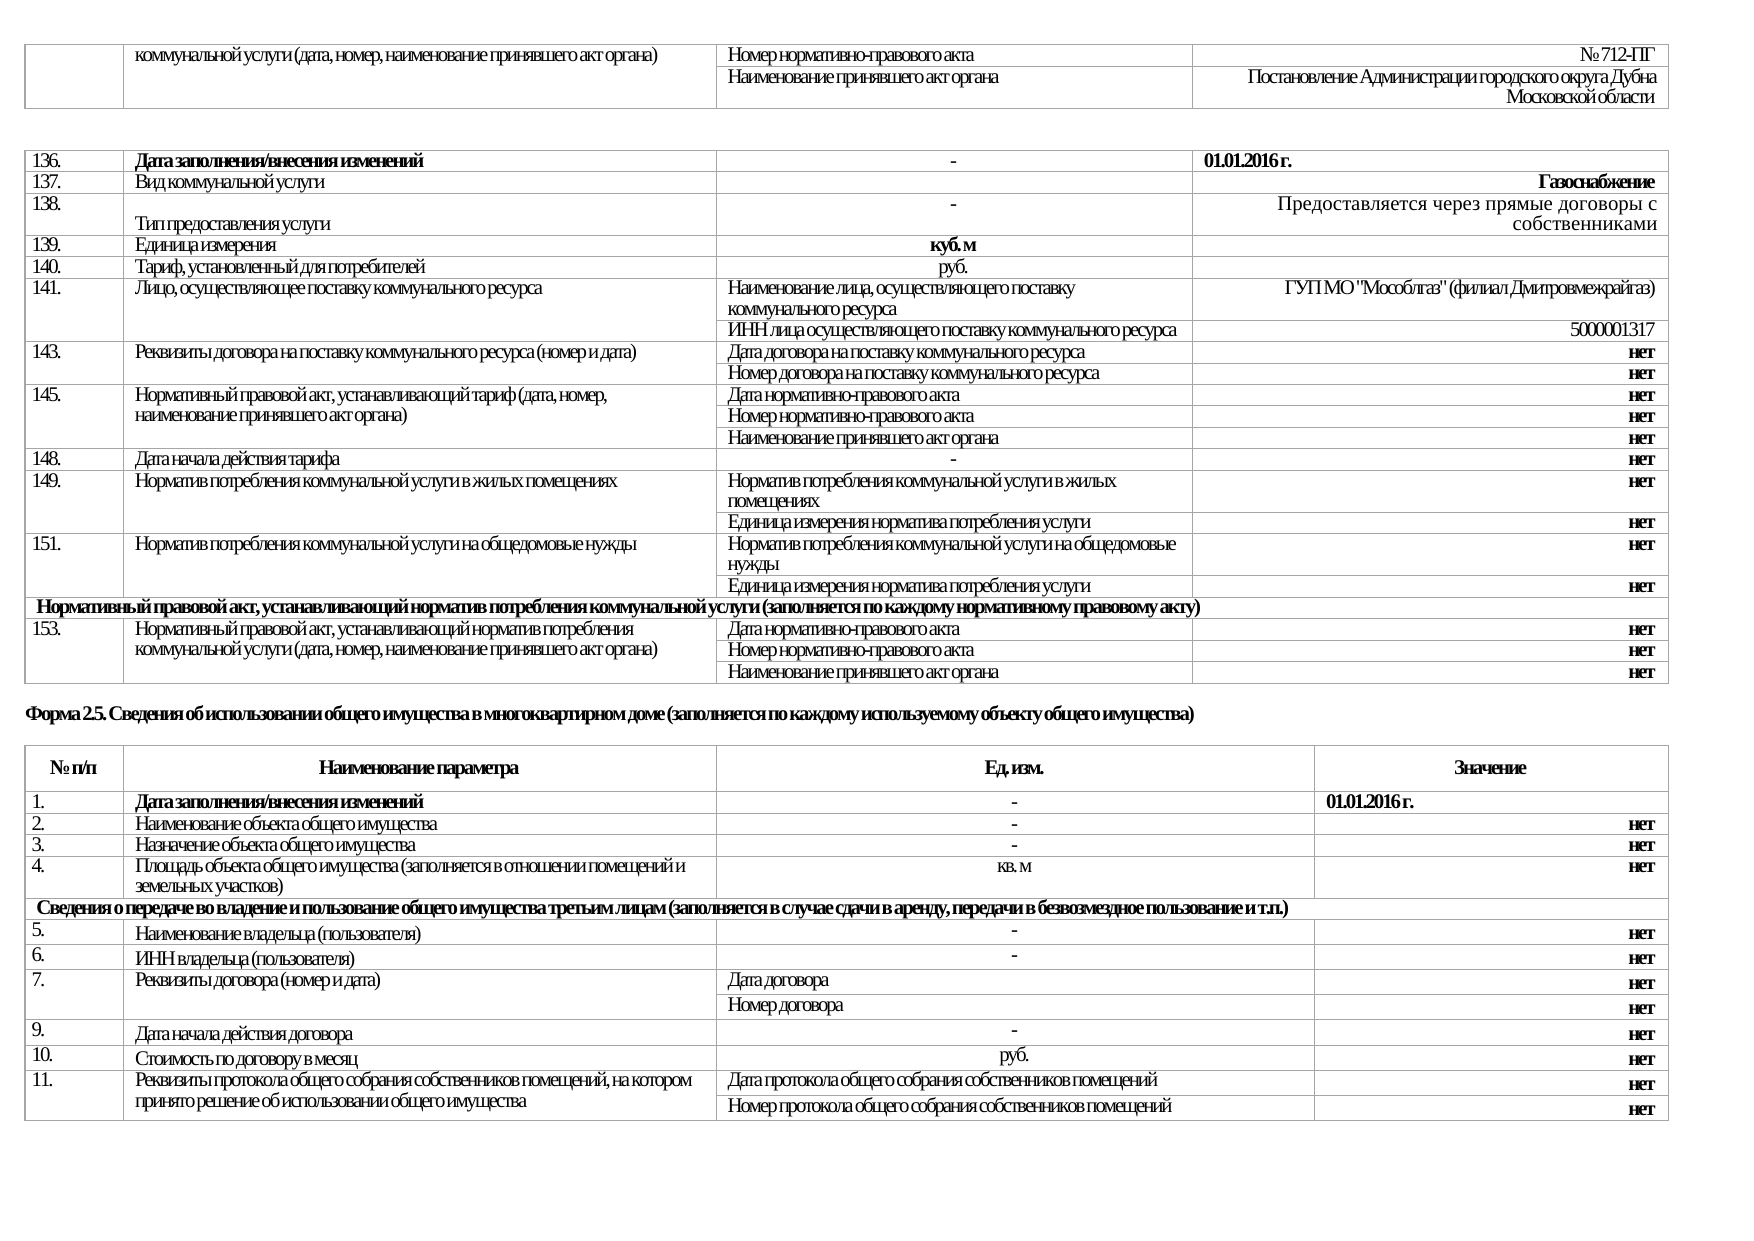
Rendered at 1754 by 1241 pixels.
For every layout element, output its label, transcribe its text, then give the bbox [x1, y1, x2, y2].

table_cell [26, 45, 123, 108]
table_cell [1193, 257, 1668, 277]
table_cell [26, 814, 123, 834]
table_cell - [717, 814, 1314, 834]
table_cell - [717, 835, 1314, 856]
table_cell нет [1193, 342, 1668, 362]
table_cell Нормативный правовой акт, устанавливающий тариф (дата, номер, наименование принявшего акт органа) [124, 385, 716, 448]
table_cell нет [1315, 1071, 1668, 1095]
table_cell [124, 45, 716, 108]
table_header Ед. изм. [717, 746, 1314, 791]
table_cell [26, 257, 123, 277]
table_cell нет [1193, 428, 1668, 448]
table_cell Норматив потребления коммунальной услуги в жилых помещениях [124, 471, 716, 533]
table_cell Дата нормативно-правового акта [717, 619, 1192, 639]
table_cell Номер договора [717, 995, 1314, 1019]
table_cell нет [1193, 662, 1668, 682]
table_cell нет [1193, 449, 1668, 470]
table_cell Постановление Администрации городского округа Дубна Московской области [1193, 67, 1668, 108]
table_cell Норматив потребления коммунальной услуги в жилых помещениях [717, 471, 1192, 512]
table_cell нет [1315, 857, 1668, 897]
table_cell нет [1193, 534, 1668, 575]
table_cell [717, 172, 1192, 193]
table_cell нет [1193, 576, 1668, 597]
table_cell ИНН владельца (пользователя) [124, 945, 716, 969]
table_header Дата заполнения/внесения изменений [124, 151, 716, 171]
table_header [26, 151, 123, 171]
table_cell [26, 342, 123, 384]
table_header Наименование параметра [124, 746, 716, 791]
table_cell [26, 279, 123, 341]
table_cell [26, 792, 123, 813]
table_cell кв. м [717, 857, 1314, 897]
table_cell Реквизиты протокола общего собрания собственников помещений, на котором принято решение об использовании общего имущества [124, 1071, 716, 1120]
table_cell Сведения о передаче во владение и пользование общего имущества третьим лицам (заполняется в случае сдачи в аренду, передачи в безвозмездное пользование и т.п.) [26, 899, 1668, 919]
table_cell [26, 970, 123, 1019]
table_cell нет [1193, 619, 1668, 639]
table_cell Предоставляется через прямые договоры с собственниками [1193, 194, 1668, 234]
table_cell ГУП МО "Мособлгаз" (филиал Дмитровмежрайгаз) [1193, 279, 1668, 319]
table_cell нет [1315, 1020, 1668, 1044]
table_cell нет [1193, 364, 1668, 384]
table_cell [1193, 236, 1668, 256]
table_cell нет [1315, 970, 1668, 994]
table_cell Вид коммунальной услуги [124, 172, 716, 193]
table_cell - [717, 920, 1314, 944]
table_cell 01.01.2016 г. [1315, 792, 1668, 813]
table_cell нет [1315, 995, 1668, 1019]
table_cell - [717, 945, 1314, 969]
table_cell [26, 857, 123, 897]
table_header 01.01.2016 г. [1193, 151, 1668, 171]
table_header № п/п [26, 746, 123, 791]
table_cell нет [1315, 1046, 1668, 1069]
table_cell 5000001317 [1193, 321, 1668, 341]
table_cell [26, 236, 123, 256]
table_cell Наименование принявшего акт органа [717, 67, 1192, 108]
table_cell нет [1193, 406, 1668, 427]
table_header Значение [1315, 746, 1668, 791]
table_cell [26, 534, 123, 597]
table_cell Газоснабжение [1193, 172, 1668, 193]
table_cell нет [1193, 471, 1668, 512]
table_cell [26, 449, 123, 470]
table_cell Нормативный правовой акт, устанавливающий норматив потребления коммунальной услуги (дата, номер, наименование принявшего акт органа) [124, 619, 716, 682]
table_cell Номер нормативно-правового акта [717, 45, 1192, 66]
table_cell Единица измерения [124, 236, 716, 256]
table_cell Дата протокола общего собрания собственников помещений [717, 1071, 1314, 1095]
table_cell Наименование владельца (пользователя) [124, 920, 716, 944]
table_cell Нормативный правовой акт, устанавливающий норматив потребления коммунальной услуги (заполняется по каждому нормативному правовому акту) [26, 598, 1668, 618]
table_cell № 712-ПГ [1193, 45, 1668, 66]
table_header - [717, 151, 1192, 171]
table_cell нет [1315, 1096, 1668, 1120]
table_cell - [717, 194, 1192, 234]
table_cell нет [1193, 513, 1668, 533]
table_cell Номер нормативно-правового акта [717, 406, 1192, 427]
table_cell [26, 1046, 123, 1069]
table_cell Дата заполнения/внесения изменений [124, 792, 716, 813]
table_cell [26, 1071, 123, 1120]
table_cell Наименование принявшего акт органа [717, 428, 1192, 448]
table_cell [26, 172, 123, 193]
table_cell Тип предоставления услуги [124, 194, 716, 234]
table_cell руб. [717, 257, 1192, 277]
table_cell Дата договора на поставку коммунального ресурса [717, 342, 1192, 362]
table_cell [26, 835, 123, 856]
table_cell Стоимость по договору в месяц [124, 1046, 716, 1069]
table_cell Лицо, осуществляющее поставку коммунального ресурса [124, 279, 716, 341]
table_cell руб. [717, 1046, 1314, 1069]
table_cell Дата начала действия тарифа [124, 449, 716, 470]
table_cell Наименование принявшего акт органа [717, 662, 1192, 682]
table_cell Реквизиты договора (номер и дата) [124, 970, 716, 1019]
table_cell [26, 471, 123, 533]
text Форма 2.5. Сведения об использовании общего имущества в многоквартирном доме (заполняется по каждому используемому объекту общего имущества) [25, 704, 1668, 724]
table_cell Дата нормативно-правового акта [717, 385, 1192, 405]
table_cell Номер договора на поставку коммунального ресурса [717, 364, 1192, 384]
table_cell нет [1193, 385, 1668, 405]
table_cell [26, 920, 123, 944]
table_cell нет [1315, 814, 1668, 834]
table_cell ИНН лица осуществляющего поставку коммунального ресурса [717, 321, 1192, 341]
table_cell - [717, 449, 1192, 470]
table_cell Номер протокола общего собрания собственников помещений [717, 1096, 1314, 1120]
table_cell Дата начала действия договора [124, 1020, 716, 1044]
table_cell - [717, 792, 1314, 813]
table_cell нет [1193, 641, 1668, 661]
table_cell Назначение объекта общего имущества [124, 835, 716, 856]
table_cell Единица измерения норматива потребления услуги [717, 576, 1192, 597]
table_cell нет [1315, 835, 1668, 856]
table_cell Наименование лица, осуществляющего поставку коммунального ресурса [717, 279, 1192, 319]
table_cell куб. м [717, 236, 1192, 256]
table_cell [26, 385, 123, 448]
table_cell Реквизиты договора на поставку коммунального ресурса (номер и дата) [124, 342, 716, 384]
table_cell Единица измерения норматива потребления услуги [717, 513, 1192, 533]
table_cell Номер нормативно-правового акта [717, 641, 1192, 661]
table_cell Наименование объекта общего имущества [124, 814, 716, 834]
table_cell нет [1315, 945, 1668, 969]
table_cell - [717, 1020, 1314, 1044]
table_cell Норматив потребления коммунальной услуги на общедомовые нужды [717, 534, 1192, 575]
table_cell нет [1315, 920, 1668, 944]
table_cell Дата договора [717, 970, 1314, 994]
table_cell Норматив потребления коммунальной услуги на общедомовые нужды [124, 534, 716, 597]
table_cell [26, 619, 123, 682]
table_cell Площадь объекта общего имущества (заполняется в отношении помещений и земельных участков) [124, 857, 716, 897]
table_cell [26, 1020, 123, 1044]
table_cell [26, 945, 123, 969]
table_cell [26, 194, 123, 234]
table_cell Тариф, установленный для потребителей [124, 257, 716, 277]
